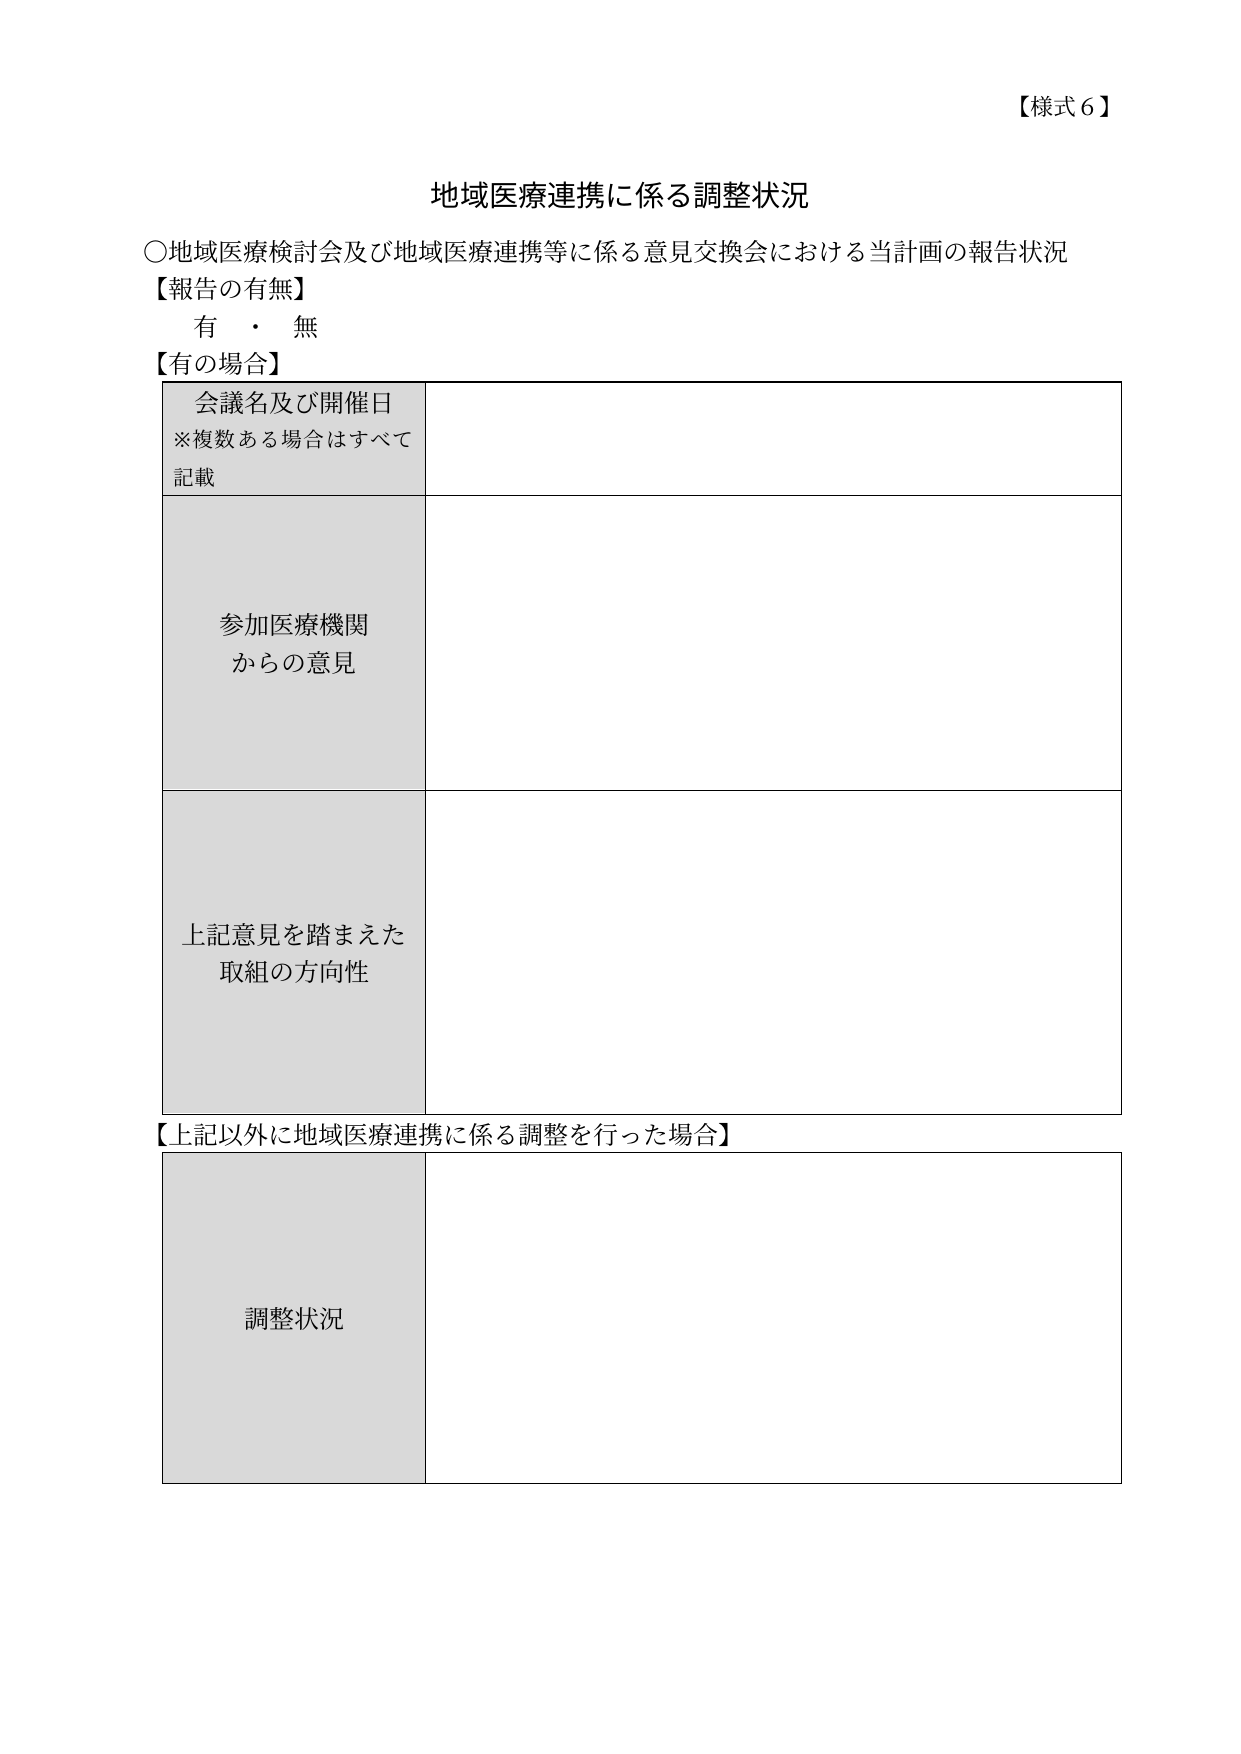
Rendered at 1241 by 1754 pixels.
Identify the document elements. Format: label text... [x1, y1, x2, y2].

table_cell [426, 496, 1121, 789]
table_header [426, 1153, 1121, 1483]
text 【有の場合】 [118, 344, 1122, 381]
text 有 ・ 無 [118, 306, 1122, 344]
table_header [426, 383, 1121, 495]
text 〇地域医療検討会及び地域医療連携等に係る意見交換会における当計画の報告状況 [118, 231, 1122, 269]
table_cell [426, 791, 1121, 1113]
table_header 会議名及び開催日 ※複数ある場合はすべて記載 [163, 383, 425, 495]
text 地域医療連携に係る調整状況 [118, 156, 1122, 231]
text 【上記以外に地域医療連携に係る調整を行った場合】 [118, 1114, 1122, 1152]
table_cell 参加医療機関 からの意見 [163, 496, 425, 789]
text 【報告の有無】 [118, 269, 1122, 306]
table_cell 上記意見を踏まえた取組の方向性 [163, 791, 425, 1113]
table_header 調整状況 [163, 1153, 425, 1483]
